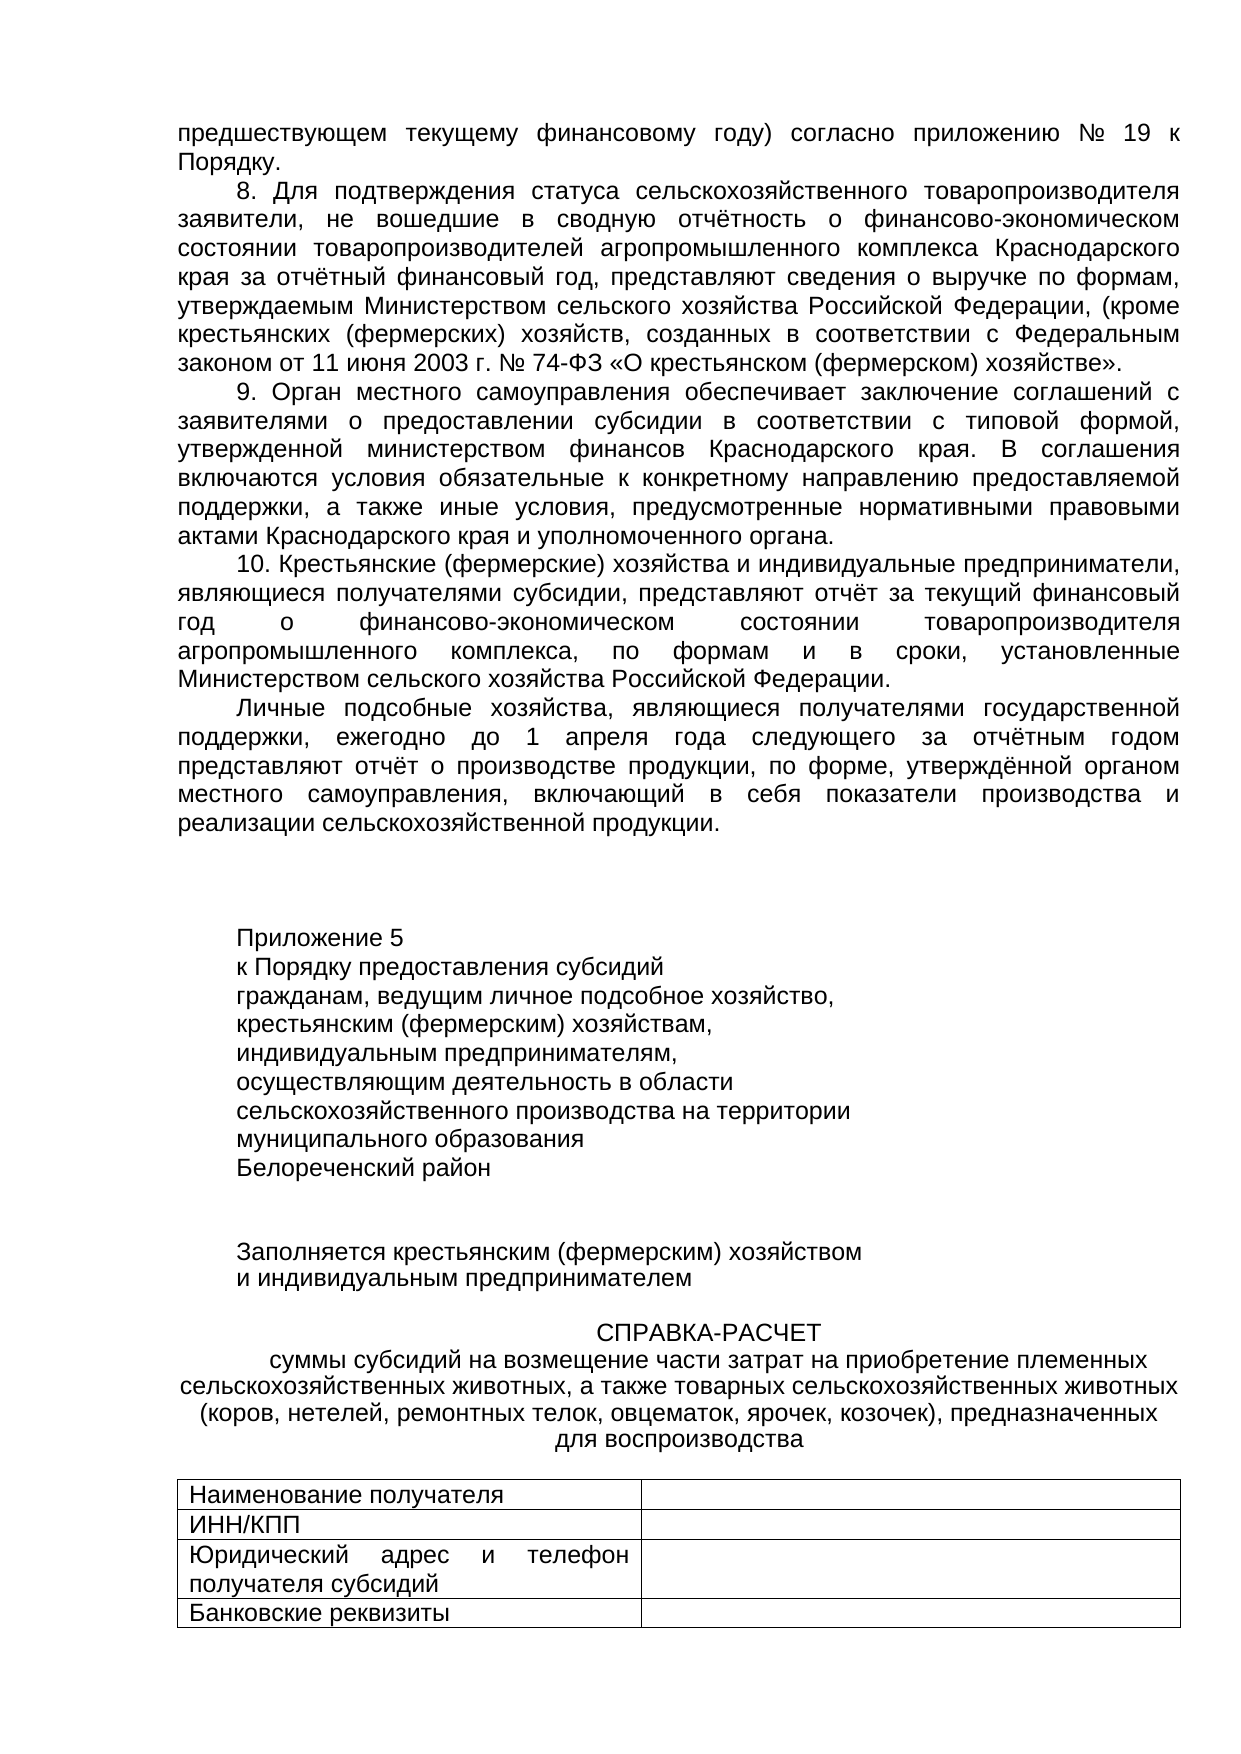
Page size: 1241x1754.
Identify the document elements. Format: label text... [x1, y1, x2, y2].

text индивидуальным предпринимателям, [177, 1038, 1181, 1067]
text муниципального образования [177, 1124, 1181, 1153]
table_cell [178, 1599, 641, 1627]
table_cell [642, 1510, 1180, 1539]
text суммы субсидий на возмещение части затрат на приобретение племенных сельскохозяйственных животных, а также товарных сельскохозяйственных животных (коров, нетелей, ремонтных телок, овцематок, ярочек, козочек), предназначенных для воспроизводства [177, 1347, 1181, 1453]
text сельскохозяйственного производства на территории [177, 1096, 1181, 1124]
text и индивидуальным предпринимателем [177, 1266, 1181, 1292]
table_header Наименование получателя [178, 1480, 641, 1509]
table_cell Юридический адрес и телефон получателя субсидий [178, 1540, 641, 1597]
table_cell ИНН/КПП [178, 1510, 641, 1539]
text Белореченский район [177, 1153, 1181, 1182]
text 8. Для подтверждения статуса сельскохозяйственного товаропроизводителя заявители, не вошедшие в сводную отчётность о финансово-экономическом состоянии товаропроизводителей агропромышленного комплекса Краснодарского края за отчётный финансовый год, представляют сведения о выручке по формам, утверждаемым Министерством сельского хозяйства Российской Федерации, (кроме крестьянских (фермерских) хозяйств, созданных в соответствии с Федеральным законом от 11 июня 2003 г. № 74-ФЗ «О крестьянском (фермерском) хозяйстве». [177, 176, 1181, 377]
table_cell [642, 1599, 1180, 1627]
text к Порядку предоставления субсидий [177, 952, 1181, 981]
text 9. Орган местного самоуправления обеспечивает заключение соглашений с заявителями о предоставлении субсидии в соответствии с типовой формой, утвержденной министерством финансов Краснодарского края. В соглашения включаются условия обязательные к конкретному направлению предоставляемой поддержки, а также иные условия, предусмотренные нормативными правовыми актами Краснодарского края и уполномоченного органа. [177, 377, 1181, 549]
text Личные подсобные хозяйства, являющиеся получателями государственной поддержки, ежегодно до 1 апреля года следующего за отчётным годом представляют отчёт о производстве продукции, по форме, утверждённой органом местного самоуправления, включающий в себя показатели производства и реализации сельскохозяйственной продукции. [177, 693, 1181, 837]
text гражданам, ведущим личное подсобное хозяйство, [177, 981, 1181, 1009]
text Заполняется крестьянским (фермерским) хозяйством [177, 1239, 1181, 1266]
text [177, 118, 1181, 176]
table_cell [642, 1540, 1180, 1597]
table_header [642, 1480, 1180, 1509]
text крестьянским (фермерским) хозяйствам, [177, 1009, 1181, 1038]
text 10. Крестьянские (фермерские) хозяйства и индивидуальные предприниматели, являющиеся получателями субсидии, представляют отчёт за текущий финансовый год о финансово-экономическом состоянии товаропроизводителя агропромышленного комплекса, по формам и в сроки, установленные Министерством сельского хозяйства Российской Федерации. [177, 549, 1181, 693]
text осуществляющим деятельность в области [177, 1067, 1181, 1096]
text Приложение 5 [177, 923, 1181, 952]
text СПРАВКА-РАСЧЕТ [177, 1321, 1181, 1347]
